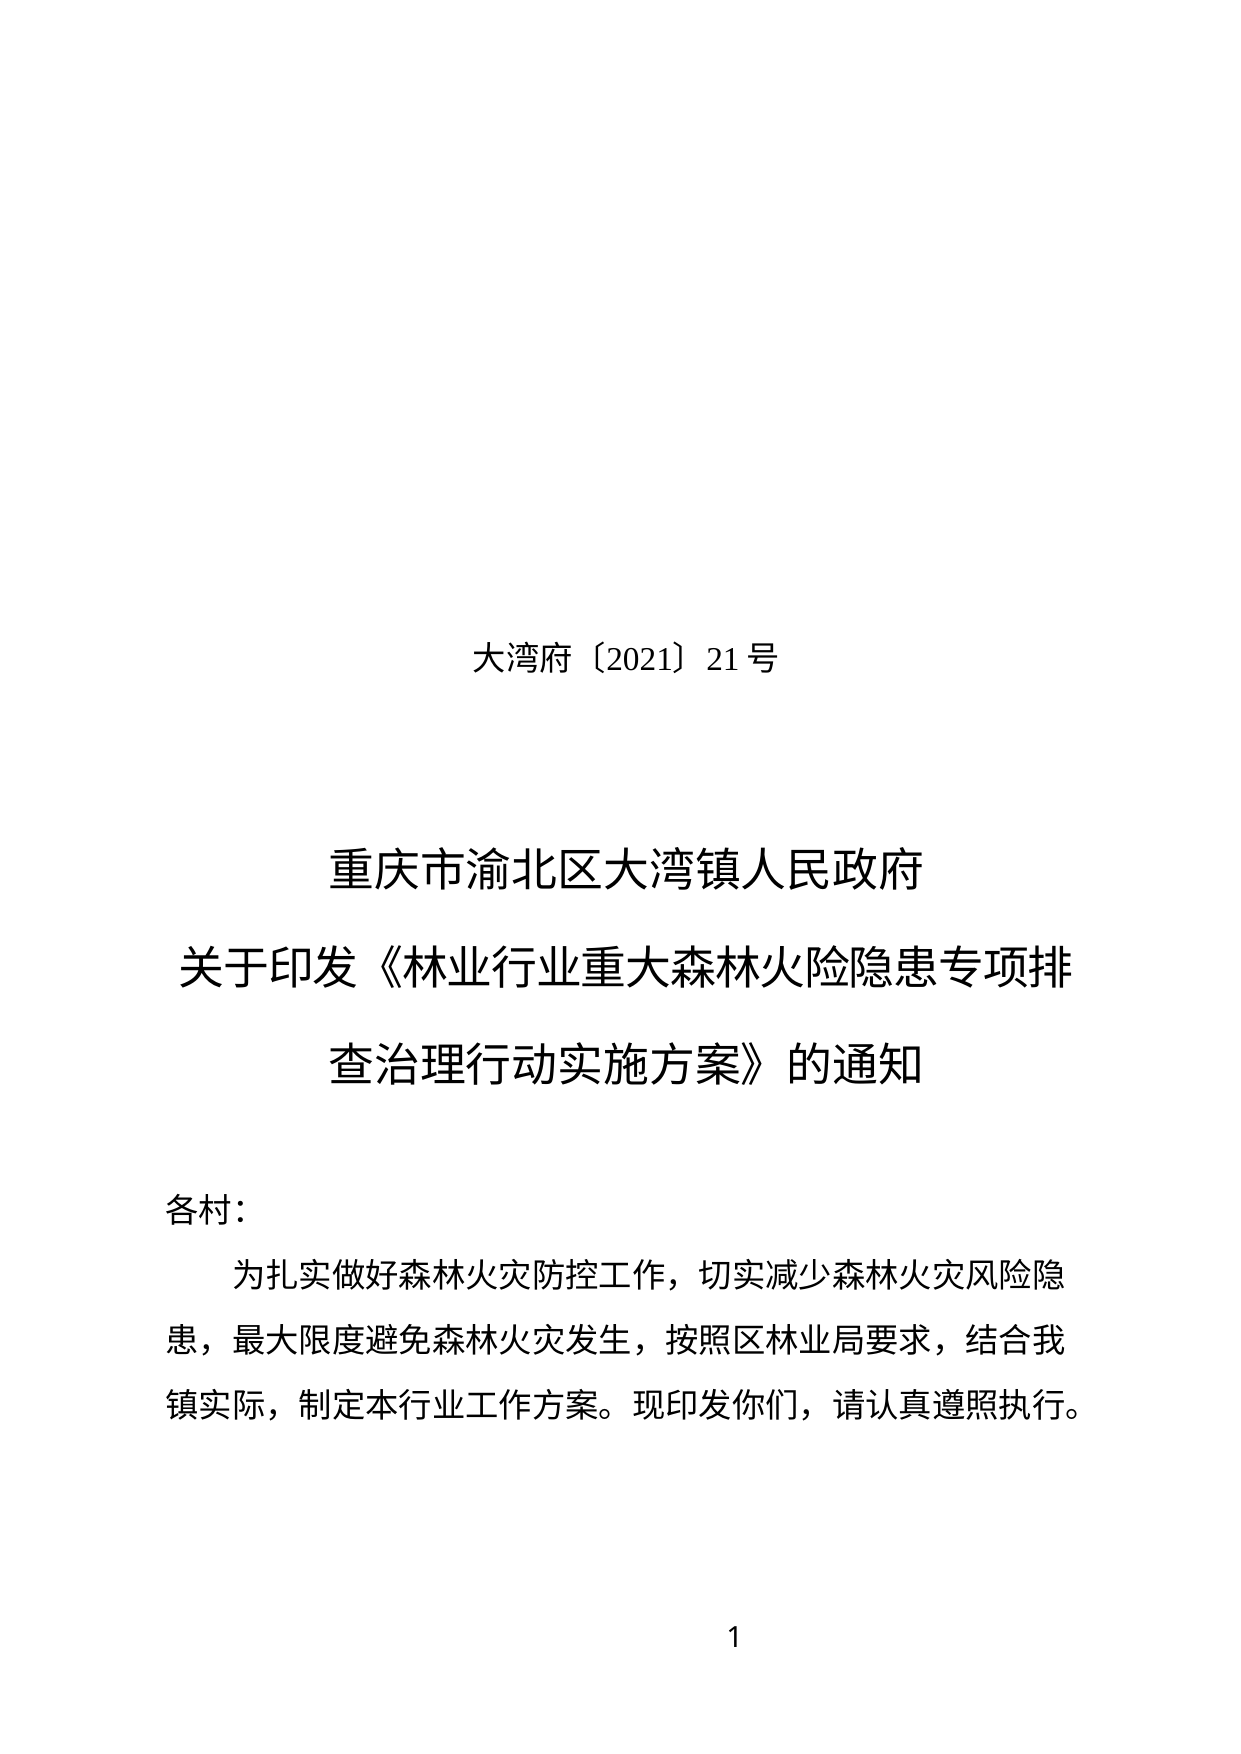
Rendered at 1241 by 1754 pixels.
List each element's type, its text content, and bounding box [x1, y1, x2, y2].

text 各村： [165, 1175, 1087, 1240]
text 大湾府〔2021〕21号 [165, 623, 1087, 688]
text 为扎实做好森林火灾防控工作，切实减少森林火灾风险隐患，最大限度避免森林火灾发生，按照区林业局要求，结合我镇实际，制定本行业工作方案。现印发你们，请认真遵照执行。 [165, 1240, 1087, 1435]
text 重庆市渝北区大湾镇人民政府 [165, 818, 1087, 915]
text 关于印发《林业行业重大森林火险隐患专项排查治理行动实施方案》的通知 [165, 915, 1087, 1110]
